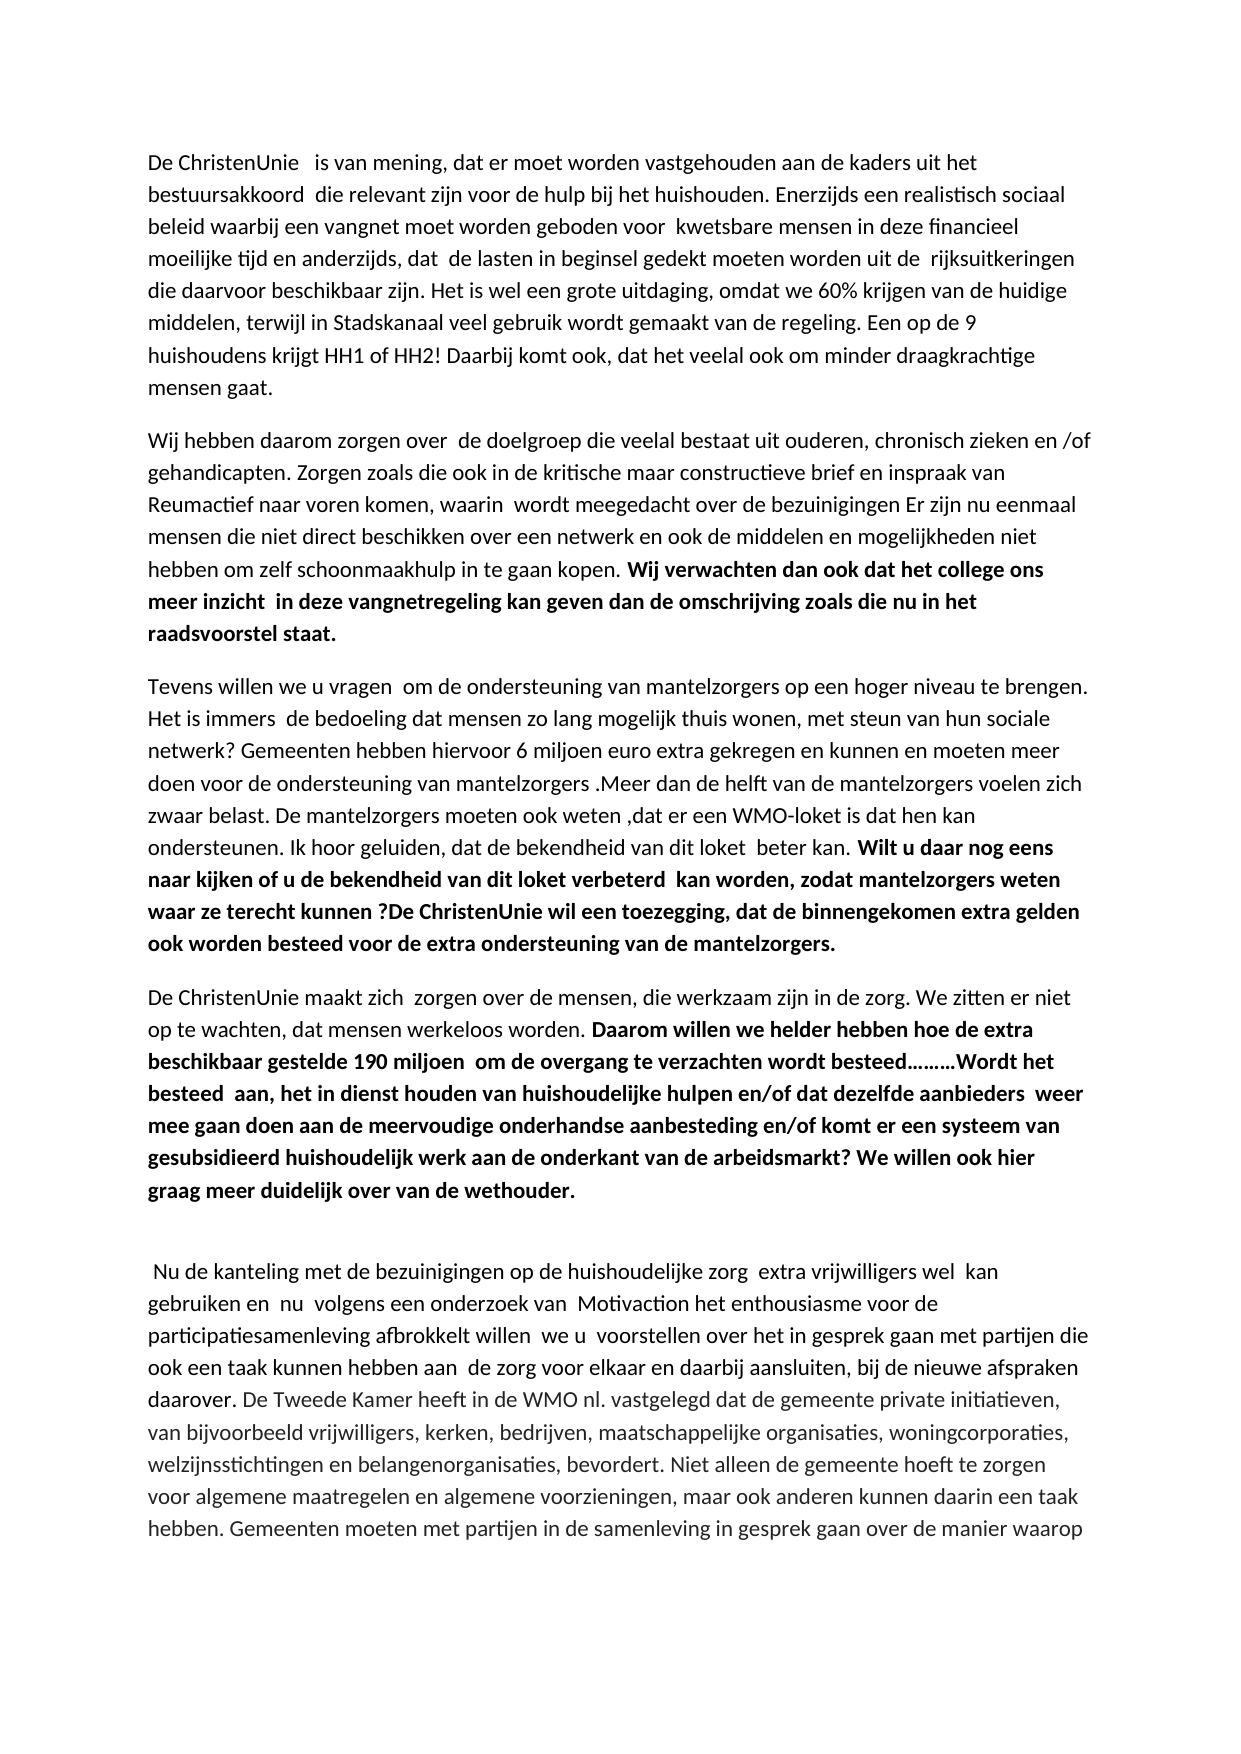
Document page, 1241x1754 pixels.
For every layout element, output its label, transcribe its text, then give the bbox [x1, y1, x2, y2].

text Tevens willen we u vragen om de ondersteuning van mantelzorgers op een hoger niveau te brengen. Het is immers de bedoeling dat mensen zo lang mogelijk thuis wonen, met steun van hun sociale netwerk? Gemeenten hebben hiervoor 6 miljoen euro extra gekregen en kunnen en moeten meer doen voor de ondersteuning van mantelzorgers .Meer dan de helft van de mantelzorgers voelen zich zwaar belast. De mantelzorgers moeten ook weten ,dat er een WMO-loket is dat hen kan ondersteunen. Ik hoor geluiden, dat de bekendheid van dit loket beter kan. Wilt u daar nog eens naar kijken of u de bekendheid van dit loket verbeterd kan worden, zodat mantelzorgers weten waar ze terecht kunnen ?De ChristenUnie wil een toezegging, dat de binnengekomen extra gelden ook worden besteed voor de extra ondersteuning van de mantelzorgers. [148, 672, 1093, 958]
text De ChristenUnie maakt zich zorgen over de mensen, die werkzaam zijn in de zorg. We zitten er niet op te wachten, dat mensen werkeloos worden. Daarom willen we helder hebben hoe de extra beschikbaar gestelde 190 miljoen om de overgang te verzachten wordt besteed………Wordt het besteed aan, het in dienst houden van huishoudelijke hulpen en/of dat dezelfde aanbieders weer mee gaan doen aan de meervoudige onderhandse aanbesteding en/of komt er een systeem van gesubsidieerd huishoudelijk werk aan de onderkant van de arbeidsmarkt? We willen ook hier graag meer duidelijk over van de wethouder. [148, 983, 1093, 1204]
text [148, 1257, 1093, 1542]
text Wij hebben daarom zorgen over de doelgroep die veelal bestaat uit ouderen, chronisch zieken en /of gehandicapten. Zorgen zoals die ook in de kritische maar constructieve brief en inspraak van Reumactief naar voren komen, waarin wordt meegedacht over de bezuinigingen Er zijn nu eenmaal mensen die niet direct beschikken over een netwerk en ook de middelen en mogelijkheden niet hebben om zelf schoonmaakhulp in te gaan kopen. Wij verwachten dan ook dat het college ons meer inzicht in deze vangnetregeling kan geven dan de omschrijving zoals die nu in het raadsvoorstel staat. [148, 426, 1093, 647]
text De ChristenUnie is van mening, dat er moet worden vastgehouden aan de kaders uit het bestuursakkoord die relevant zijn voor de hulp bij het huishouden. Enerzijds een realistisch sociaal beleid waarbij een vangnet moet worden geboden voor kwetsbare mensen in deze financieel moeilijke tijd en anderzijds, dat de lasten in beginsel gedekt moeten worden uit de rijksuitkeringen die daarvoor beschikbaar zijn. Het is wel een grote uitdaging, omdat we 60% krijgen van de huidige middelen, terwijl in Stadskanaal veel gebruik wordt gemaakt van de regeling. Een op de 9 huishoudens krijgt HH1 of HH2! Daarbij komt ook, dat het veelal ook om minder draagkrachtige mensen gaat. [148, 148, 1093, 401]
